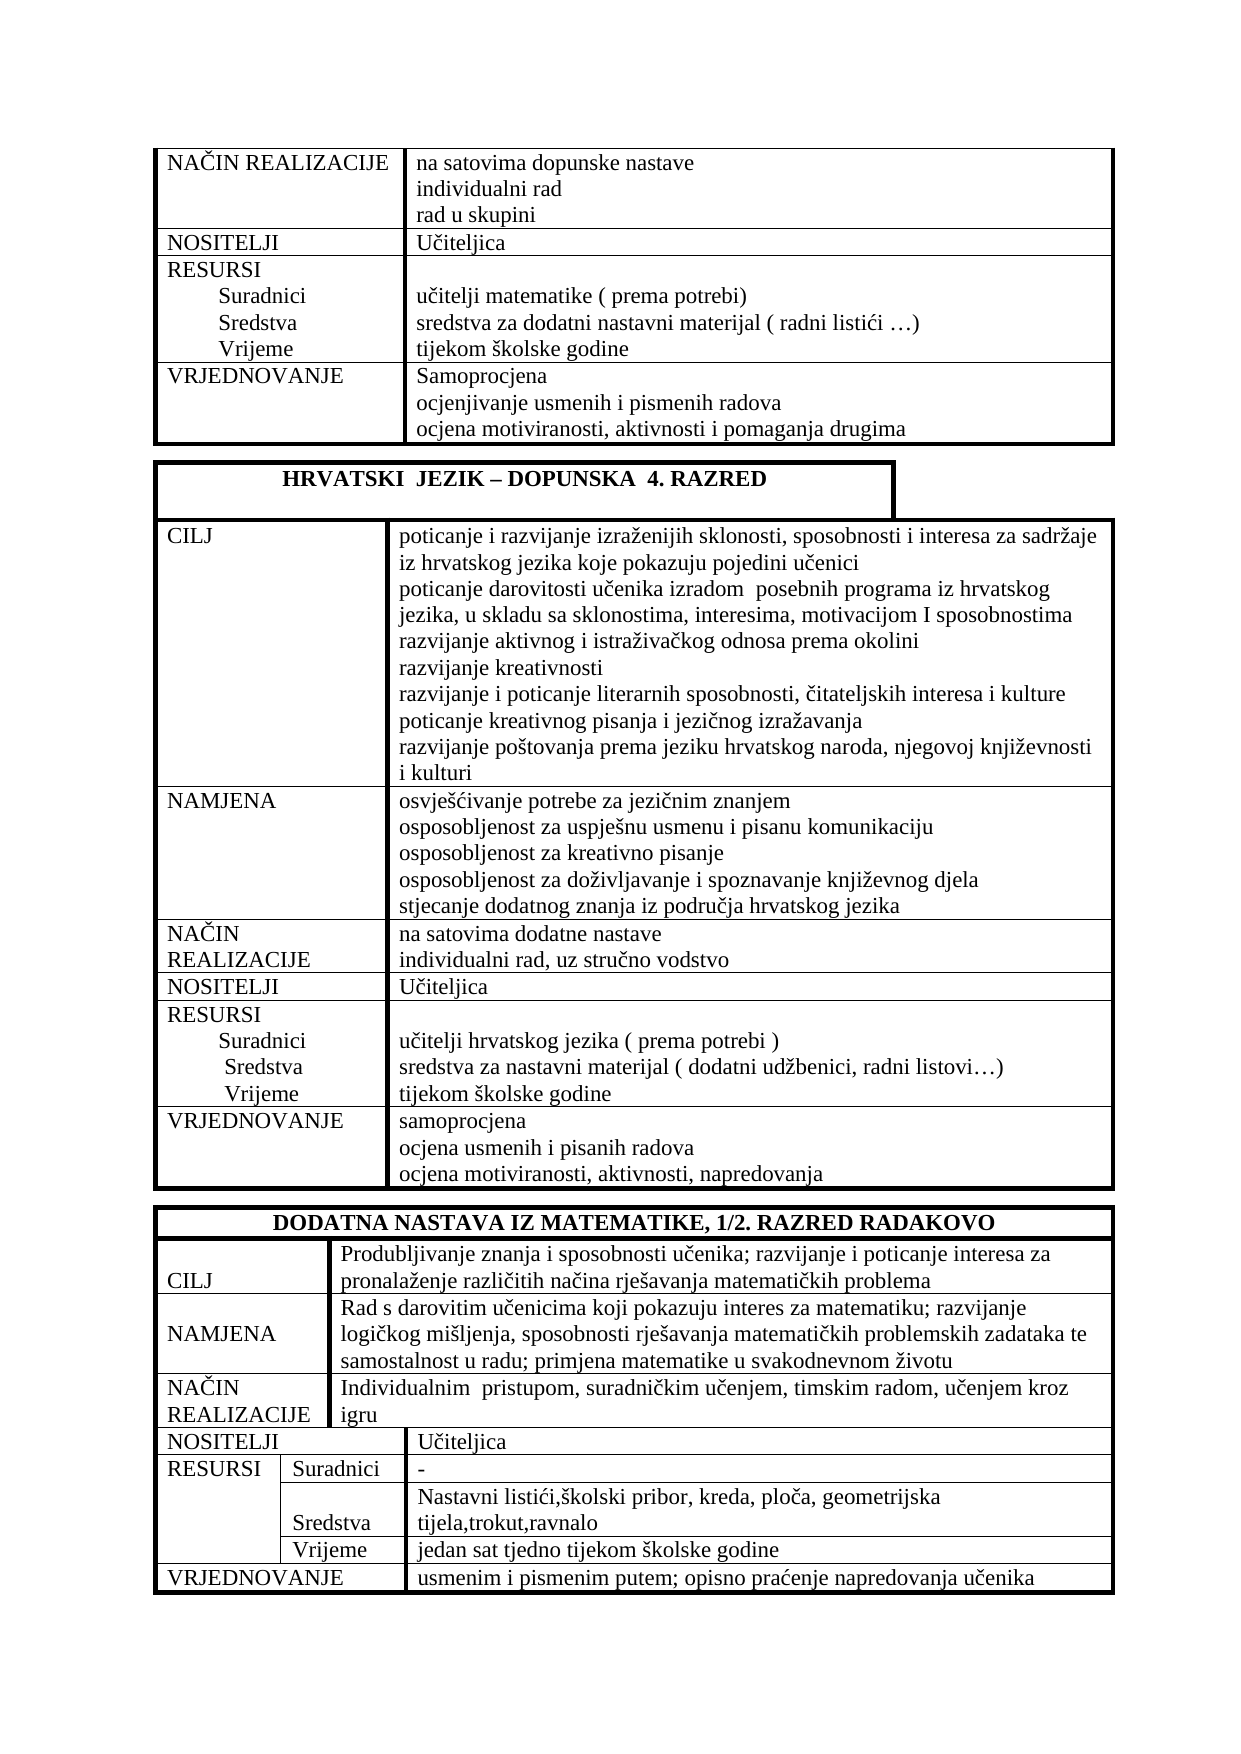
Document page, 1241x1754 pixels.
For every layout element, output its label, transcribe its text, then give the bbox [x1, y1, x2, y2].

table_cell NAČIN REALIZACIJE [158, 1374, 327, 1427]
table_cell učitelji matematike ( prema potrebi) sredstva za dodatni nastavni materijal ( radni listići …) tijekom školske godine [407, 256, 1111, 362]
table_cell NAMJENA [158, 787, 385, 918]
table_cell Produbljivanje znanja i sposobnosti učenika; razvijanje i poticanje interesa za pronalaženje različitih načina rješavanja matematičkih problema [332, 1241, 1111, 1293]
table_cell usmenim i pismenim putem; opisno praćenje napredovanja učenika [408, 1564, 1111, 1590]
table_cell Vrijeme [281, 1537, 404, 1563]
table_cell VRJEDNOVANJE [158, 1564, 404, 1590]
table_cell Učiteljica [408, 1428, 1111, 1454]
table_cell NAČIN REALIZACIJE [158, 920, 385, 972]
table_cell jedan sat tjedno tijekom školske godine [408, 1537, 1111, 1563]
table_cell Učiteljica [407, 229, 1111, 255]
table_header HRVATSKI JEZIK – DOPUNSKA 4. RAZRED [158, 465, 891, 517]
table_cell VRJEDNOVANJE [158, 363, 403, 442]
table_cell NOSITELJI [158, 229, 403, 255]
table_cell NAMJENA [158, 1294, 327, 1373]
table_cell RESURSI Suradnici Sredstva Vrijeme [158, 1001, 385, 1106]
table_header DODATNA NASTAVA IZ MATEMATIKE, 1/2. RAZRED RADAKOVO [158, 1210, 1111, 1236]
table_cell Suradnici [281, 1455, 404, 1482]
table_cell RESURSI [158, 1455, 280, 1563]
table_cell na satovima dodatne nastave individualni rad, uz stručno vodstvo [390, 920, 1111, 972]
table_cell poticanje i razvijanje izraženijih sklonosti, sposobnosti i interesa za sadržaje iz hrvatskog jezika koje pokazuju pojedini učenici poticanje darovitosti učenika izradom posebnih programa iz hrvatskog jezika, u skladu sa sklonostima, interesima, motivacijom I sposobnostima razvijanje aktivnog i istraživačkog odnosa prema okolini razvijanje kreativnosti razvijanje i poticanje literarnih sposobnosti, čitateljskih interesa i kulture poticanje kreativnog pisanja i jezičnog izražavanja razvijanje poštovanja prema jeziku hrvatskog naroda, njegovoj književnosti i kulturi [390, 522, 1111, 786]
table_cell Samoprocjena ocjenjivanje usmenih i pismenih radova ocjena motiviranosti, aktivnosti i pomaganja drugima [407, 363, 1111, 442]
table_cell osvješćivanje potrebe za jezičnim znanjem osposobljenost za uspješnu usmenu i pisanu komunikaciju osposobljenost za kreativno pisanje osposobljenost za doživljavanje i spoznavanje književnog djela stjecanje dodatnog znanja iz područja hrvatskog jezika [390, 787, 1111, 918]
table_cell na satovima dopunske nastave individualni rad rad u skupini [407, 149, 1111, 228]
table_cell Rad s darovitim učenicima koji pokazuju interes za matematiku; razvijanje logičkog mišljenja, sposobnosti rješavanja matematičkih problemskih zadataka te samostalnost u radu; primjena matematike u svakodnevnom životu [332, 1294, 1111, 1373]
table_cell CILJ [158, 522, 385, 786]
table_cell samoprocjena ocjena usmenih i pisanih radova ocjena motiviranosti, aktivnosti, napredovanja [390, 1107, 1111, 1186]
table_cell Nastavni listići,školski pribor, kreda, ploča, geometrijska tijela,trokut,ravnalo [408, 1483, 1111, 1536]
table_cell - [408, 1455, 1111, 1482]
table_cell CILJ [158, 1241, 327, 1293]
table_cell Sredstva [281, 1483, 404, 1536]
table_cell NOSITELJI [158, 973, 385, 1000]
table_cell Učiteljica [390, 973, 1111, 1000]
table_cell RESURSI Suradnici Sredstva Vrijeme [158, 256, 403, 362]
table_cell učitelji hrvatskog jezika ( prema potrebi ) sredstva za nastavni materijal ( dodatni udžbenici, radni listovi…) tijekom školske godine [390, 1001, 1111, 1106]
table_cell NAČIN REALIZACIJE [158, 149, 403, 228]
table_cell Individualnim pristupom, suradničkim učenjem, timskim radom, učenjem kroz igru [332, 1374, 1111, 1427]
table_cell NOSITELJI [158, 1428, 404, 1454]
table_cell VRJEDNOVANJE [158, 1107, 385, 1186]
